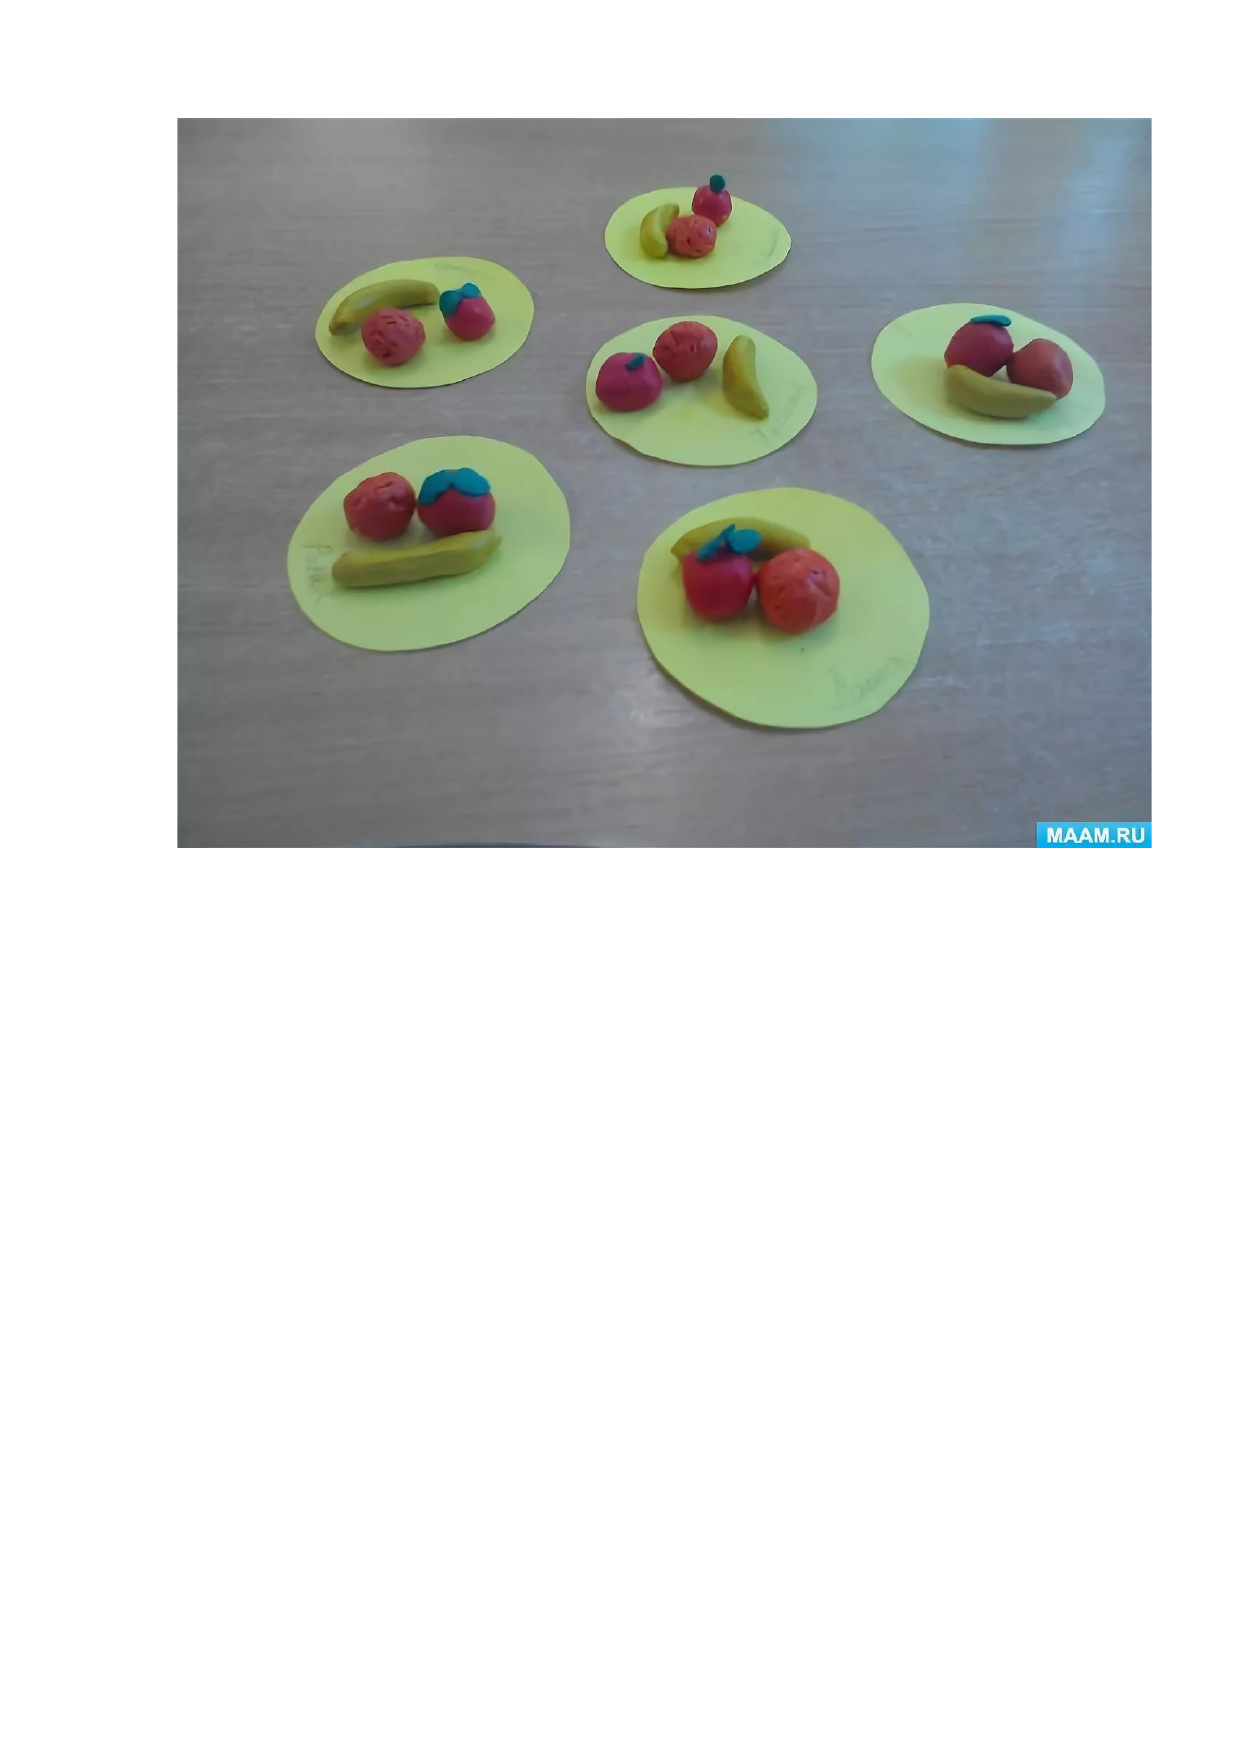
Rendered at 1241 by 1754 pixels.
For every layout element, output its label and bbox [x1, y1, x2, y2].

picture [177, 118, 1152, 848]
